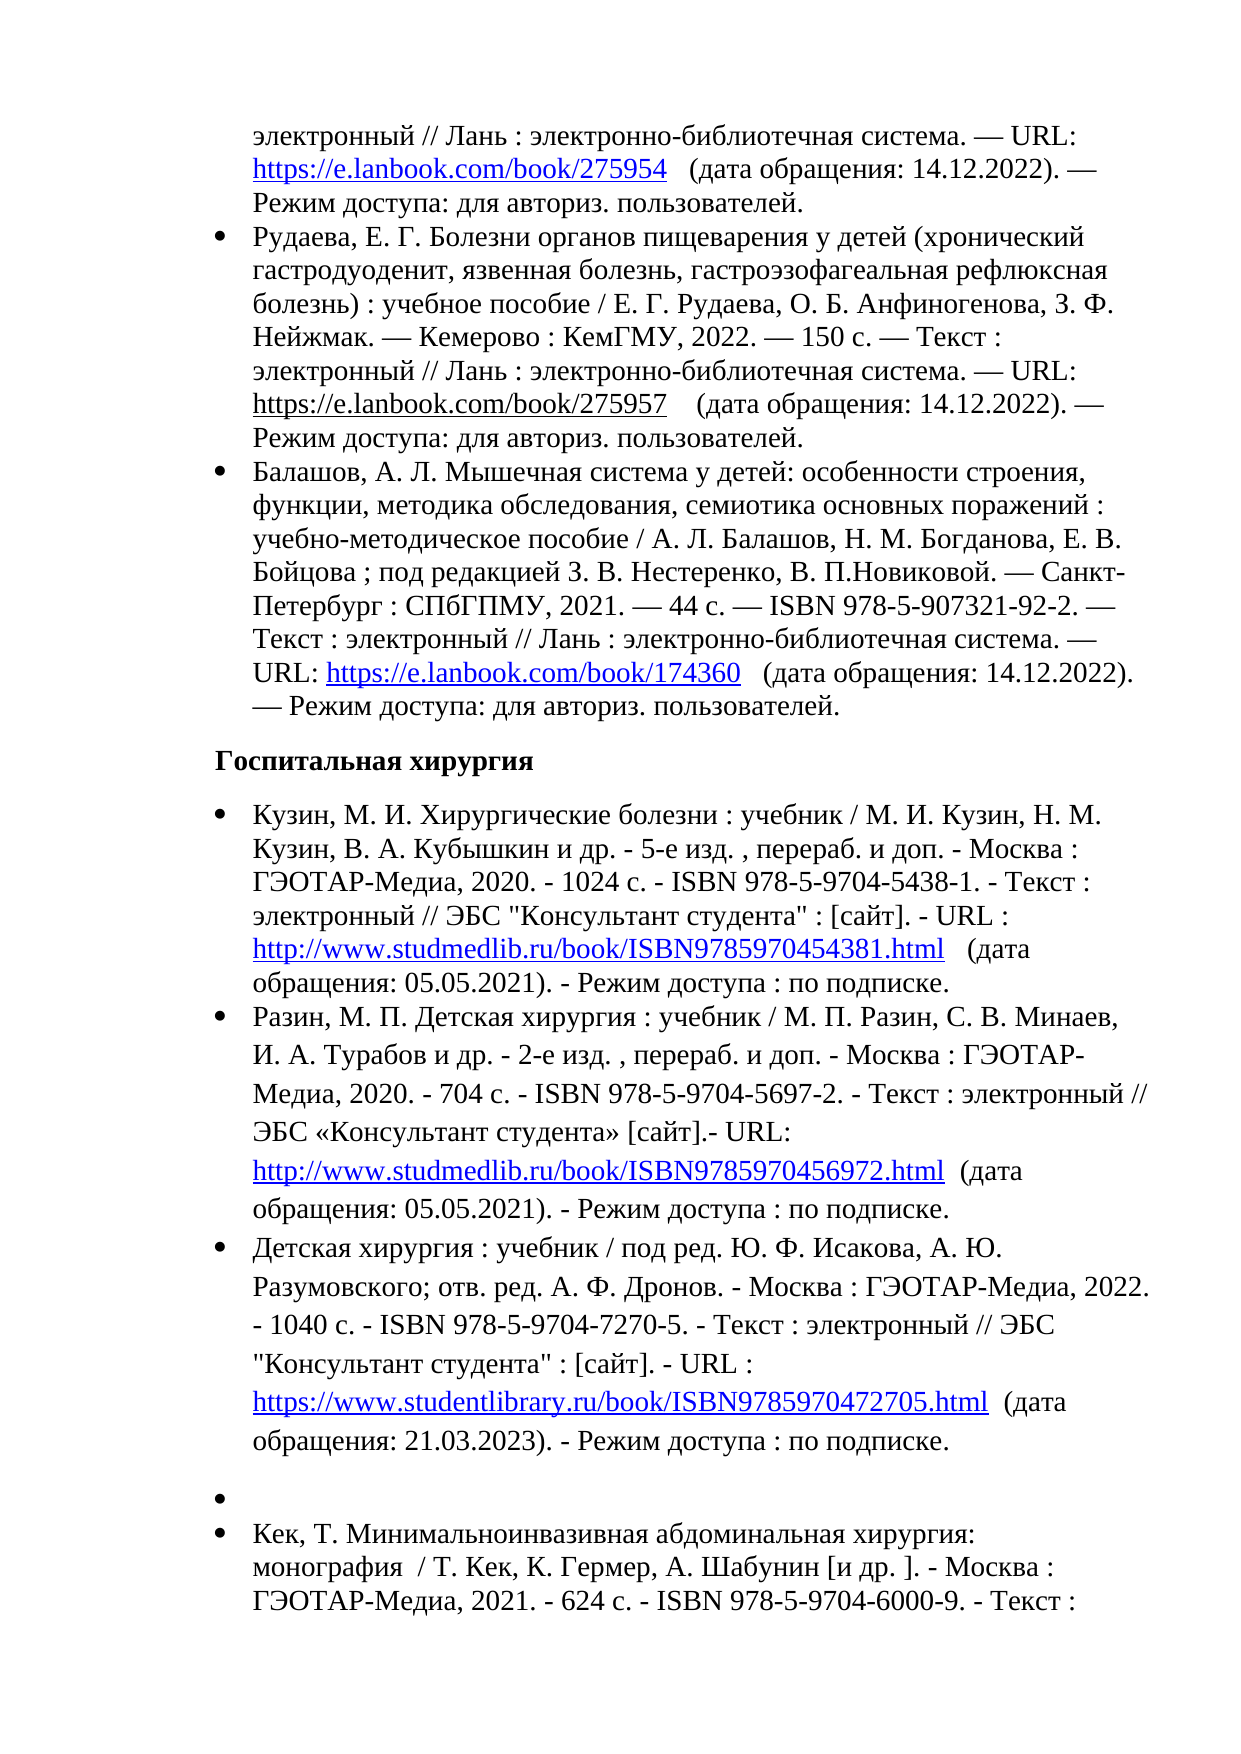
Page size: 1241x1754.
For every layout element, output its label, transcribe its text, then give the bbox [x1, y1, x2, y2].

list Балашов, А. Л. Мышечная система у детей: особенности строения, функции, методика обследования, семиотика основных поражений : учебно-методическое пособие / А. Л. Балашов, Н. М. Богданова, Е. В. Бойцова ; под редакцией З. В. Нестеренко, В. П.Новиковой. — Санкт-Петербург : СПбГПМУ, 2021. — 44 с. — ISBN 978-5-907321-92-2. — Текст : электронный // Лань : электронно-библиотечная система. — URL: https://e.lanbook.com/book/174360 (дата обращения: 14.12.2022). — Режим доступа: для авториз. пользователей. [215, 286, 1152, 554]
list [215, 1549, 1152, 1617]
list Кек, T. Минимальноинвазивная абдоминальная хирургия: монография / Т. Кек, К. Гермер, А. Шабунин [и др. ]. - Москва : ГЭОТАР-Медиа, 2021. - 624 с. - ISBN 978-5-9704-6000-9. - Текст : электронный // ЭБС "Консультант студента" : [сайт]. - URL : http://www.studmedlib.ru/book/ISBN9785970460009.html (дата обращения: 12.05.2021). - Режим доступа : по подписке. [215, 1327, 1152, 1528]
list Разин, М. П. Детская хирургия : учебник / М. П. Разин, С. В. Минаев, И. А. Турабов и др. - 2-е изд. , перераб. и доп. - Москва : ГЭОТАР-Медиа, 2020. - 704 с. - ISBN 978-5-9704-5697-2. - Текст : электронный // ЭБС «Консультант студента» [сайт].- URL: http://www.studmedlib.ru/book/ISBN9785970456972.html (дата обращения: 05.05.2021). - Режим доступа : по подписке. [215, 831, 1152, 1057]
list Детская хирургия : учебник / под ред. Ю. Ф. Исакова, А. Ю. Разумовского; отв. ред. А. Ф. Дронов. - Москва : ГЭОТАР-Медиа, 2022. - 1040 с. - ISBN 978-5-9704-7270-5. - Текст : электронный // ЭБС "Консультант студента" : [сайт]. - URL : https://www.studentlibrary.ru/book/ISBN9785970472705.html (дата обращения: 21.03.2023). - Режим доступа : по подписке. [215, 1062, 1152, 1288]
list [215, 118, 1152, 286]
text Госпитальная хирургия [215, 575, 1152, 609]
list Кузин, М. И. Хирургические болезни : учебник / М. И. Кузин, Н. М. Кузин, В. А. Кубышкин и др. - 5-е изд. , перераб. и доп. - Москва : ГЭОТАР-Медиа, 2020. - 1024 с. - ISBN 978-5-9704-5438-1. - Текст : электронный // ЭБС "Консультант студента" : [сайт]. - URL : http://www.studmedlib.ru/book/ISBN9785970454381.html (дата обращения: 05.05.2021). - Режим доступа : по подписке. [215, 629, 1152, 831]
